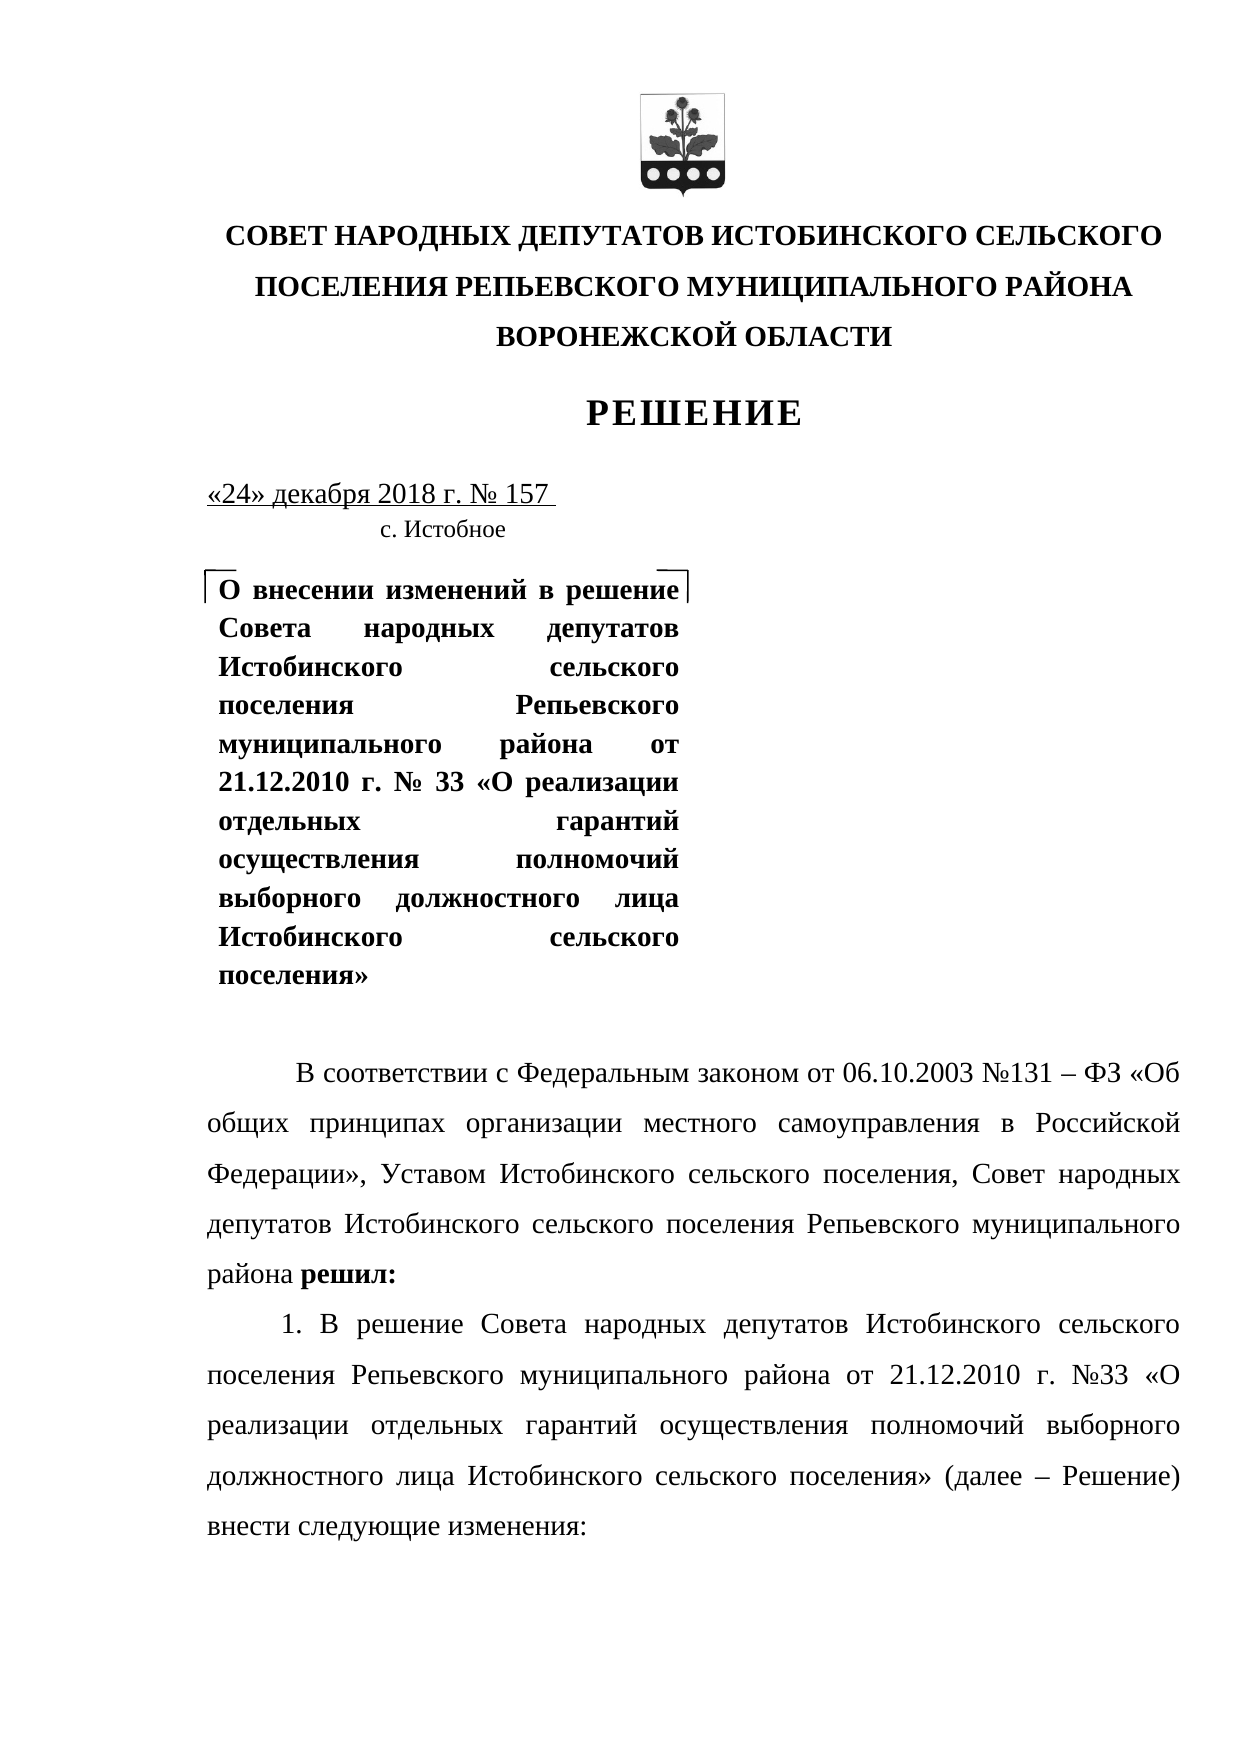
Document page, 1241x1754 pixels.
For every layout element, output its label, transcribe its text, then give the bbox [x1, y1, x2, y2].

text В соответствии с Федеральным законом от 06.10.2003 №131 – ФЗ «Об общих принципах организации местного самоуправления в Российской Федерации», Уставом Истобинского сельского поселения, Совет народных депутатов Истобинского сельского поселения Репьевского муниципального района решил: [207, 1055, 1181, 1290]
table_header О внесении изменений в решение Совета народных депутатов Истобинского сельского поселения Репьевского муниципального района от 21.12.2010 г. № 33 «О реализации отдельных гарантий осуществления полномочий выборного должностного лица Истобинского сельского поселения» [207, 572, 691, 1017]
text 1. В решение Совета народных депутатов Истобинского сельского поселения Репьевского муниципального района от 21.12.2010 г. №33 «О реализации отдельных гарантий осуществления полномочий выборного должностного лица Истобинского сельского поселения» (далее – Решение) внести следующие изменения: [207, 1307, 1181, 1541]
text СОВЕТ НАРОДНЫХ ДЕПУТАТОВ ИСТОБИНСКОГО СЕЛЬСКОГО ПОСЕЛЕНИЯ РЕПЬЕВСКОГО МУНИЦИПАЛЬНОГО РАЙОНА ВОРОНЕЖСКОЙ ОБЛАСТИ [207, 218, 1181, 353]
text «24» декабря 2018 г. № 157 [207, 476, 679, 509]
text с. Истобное [207, 514, 679, 543]
picture [638, 91, 727, 198]
text РЕШЕНИЕ [207, 390, 1181, 433]
